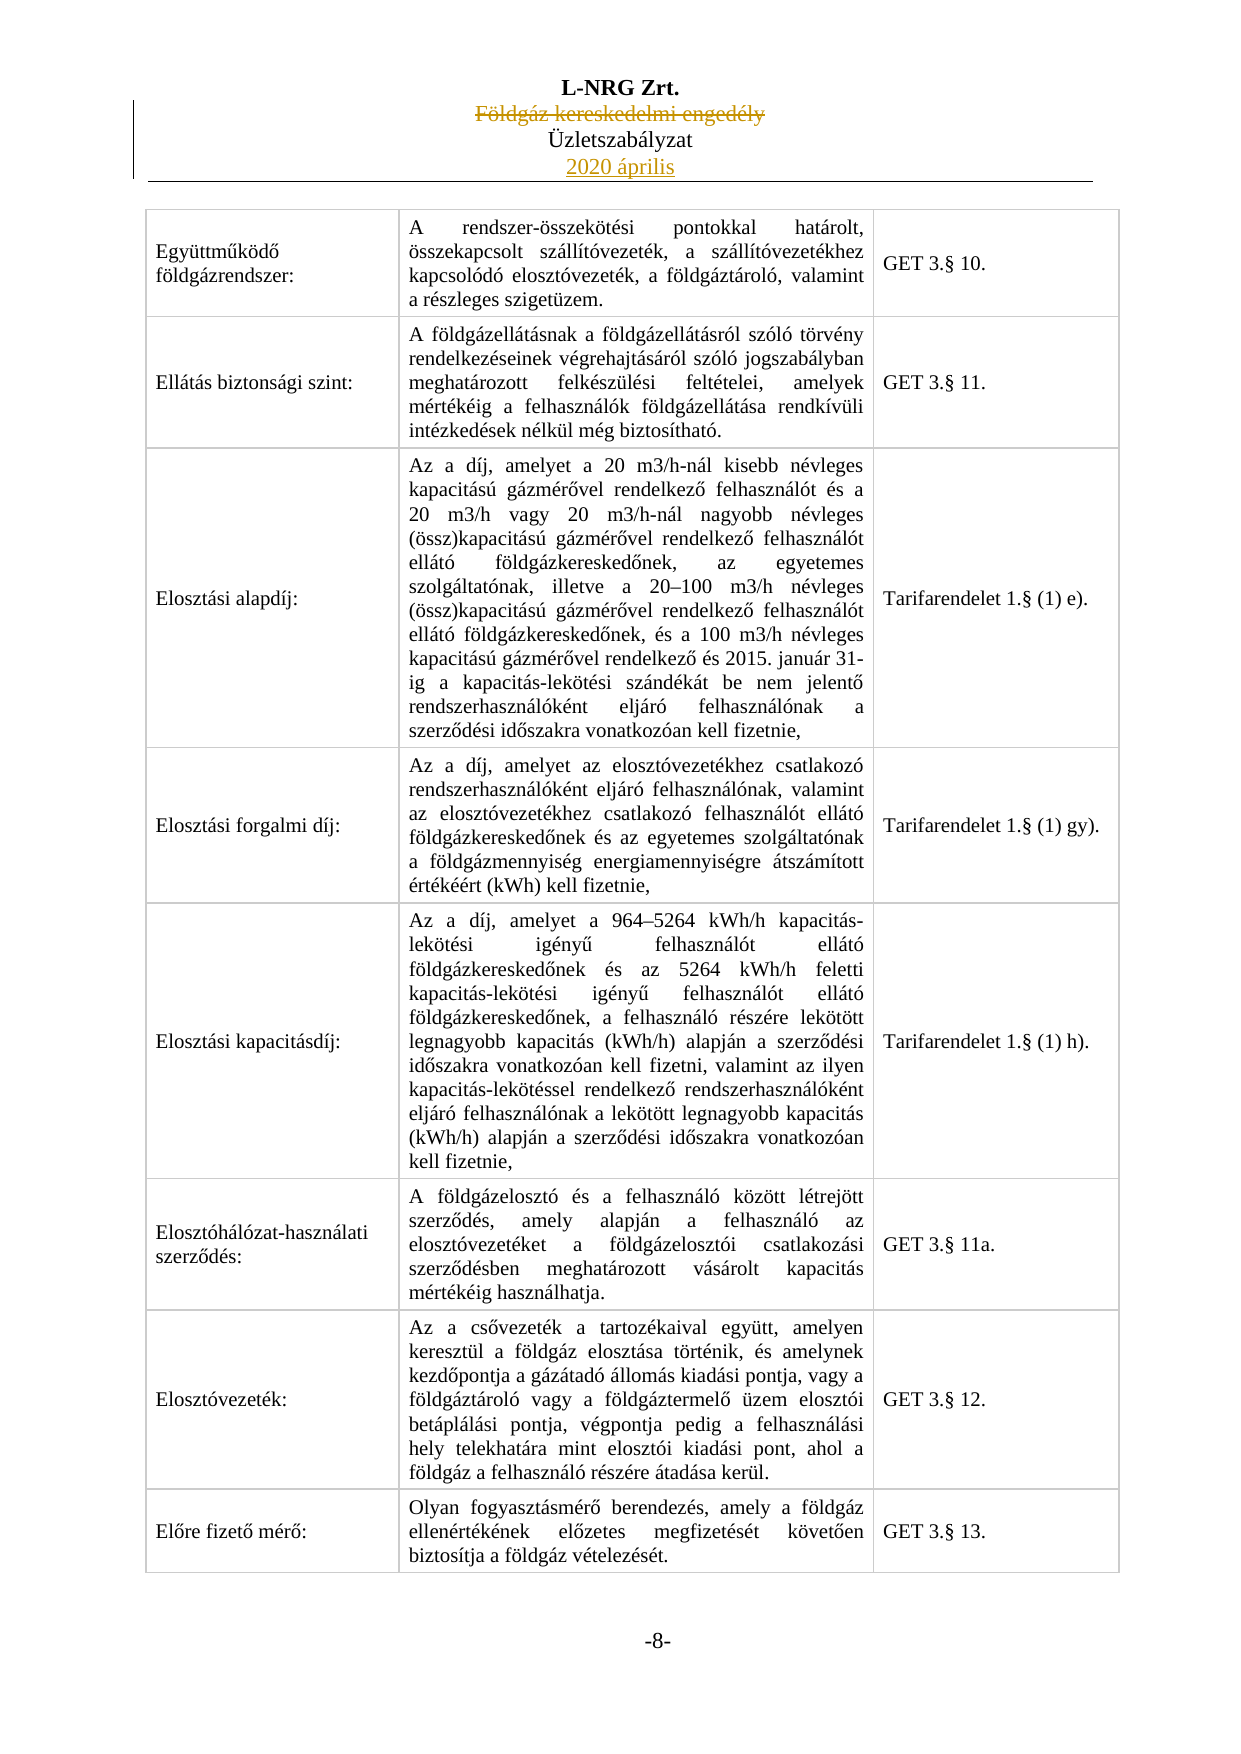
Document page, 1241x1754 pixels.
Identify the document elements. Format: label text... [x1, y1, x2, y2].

table_cell Elosztási kapacitásdíj: [147, 904, 398, 1178]
table_cell Tarifarendelet 1.§ (1) e). [874, 449, 1118, 747]
table_cell GET 3.§ 12. [874, 1311, 1118, 1488]
table_cell A földgázelosztó és a felhasználó között létrejött szerződés, amely alapján a felhasználó az elosztóvezetéket a földgázelosztói csatlakozási szerződésben meghatározott vásárolt kapacitás mértékéig használhatja. [400, 1179, 873, 1309]
table_cell Tarifarendelet 1.§ (1) gy). [874, 748, 1118, 902]
table_cell GET 3.§ 13. [874, 1490, 1118, 1571]
table_cell Ellátás biztonsági szint: [147, 317, 398, 447]
table_cell Az a csővezeték a tartozékaival együtt, amelyen keresztül a földgáz elosztása történik, és amelynek kezdőpontja a gázátadó állomás kiadási pontja, vagy a földgáztároló vagy a földgáztermelő üzem elosztói betáplálási pontja, végpontja pedig a felhasználási hely telekhatára mint elosztói kiadási pont, ahol a földgáz a felhasználó részére átadása kerül. [400, 1311, 873, 1488]
table_cell Elosztási forgalmi díj: [147, 748, 398, 902]
table_cell Tarifarendelet 1.§ (1) h). [874, 904, 1118, 1178]
table_cell Az a díj, amelyet a 20 m3/h-nál kisebb névleges kapacitású gázmérővel rendelkező felhasználót és a 20 m3/h vagy 20 m3/h-nál nagyobb névleges (össz)kapacitású gázmérővel rendelkező felhasználót ellátó földgázkereskedőnek, az egyetemes szolgáltatónak, illetve a 20–100 m3/h névleges (össz)kapacitású gázmérővel rendelkező felhasználót ellátó földgázkereskedőnek, és a 100 m3/h névleges kapacitású gázmérővel rendelkező és 2015. január 31-ig a kapacitás-lekötési szándékát be nem jelentő rendszerhasználóként eljáró felhasználónak a szerződési időszakra vonatkozóan kell fizetnie, [400, 449, 873, 747]
table_cell GET 3.§ 11. [874, 317, 1118, 447]
table_cell Elosztási alapdíj: [147, 449, 398, 747]
table_cell GET 3.§ 10. [874, 210, 1118, 316]
table_cell A rendszer-összekötési pontokkal határolt, összekapcsolt szállítóvezeték, a szállítóvezetékhez kapcsolódó elosztóvezeték, a földgáztároló, valamint a részleges szigetüzem. [400, 210, 873, 316]
table_cell Olyan fogyasztásmérő berendezés, amely a földgáz ellenértékének előzetes megfizetését követően biztosítja a földgáz vételezését. [400, 1490, 873, 1571]
table_cell Együttműködő földgázrendszer: [147, 210, 398, 316]
table_cell Előre fizető mérő: [147, 1490, 398, 1571]
table_cell Az a díj, amelyet az elosztóvezetékhez csatlakozó rendszerhasználóként eljáró felhasználónak, valamint az elosztóvezetékhez csatlakozó felhasználót ellátó földgázkereskedőnek és az egyetemes szolgáltatónak a földgázmennyiség energiamennyiségre átszámított értékéért (kWh) kell fizetnie, [400, 748, 873, 902]
table_cell GET 3.§ 11a. [874, 1179, 1118, 1309]
table_cell A földgázellátásnak a földgázellátásról szóló törvény rendelkezéseinek végrehajtásáról szóló jogszabályban meghatározott felkészülési feltételei, amelyek mértékéig a felhasználók földgázellátása rendkívüli intézkedések nélkül még biztosítható. [400, 317, 873, 447]
table_cell Elosztóhálózat-használati szerződés: [147, 1179, 398, 1309]
table_cell Az a díj, amelyet a 964–5264 kWh/h kapacitás-lekötési igényű felhasználót ellátó földgázkereskedőnek és az 5264 kWh/h feletti kapacitás-lekötési igényű felhasználót ellátó földgázkereskedőnek, a felhasználó részére lekötött legnagyobb kapacitás (kWh/h) alapján a szerződési időszakra vonatkozóan kell fizetni, valamint az ilyen kapacitás-lekötéssel rendelkező rendszerhasználóként eljáró felhasználónak a lekötött legnagyobb kapacitás (kWh/h) alapján a szerződési időszakra vonatkozóan kell fizetnie, [400, 904, 873, 1178]
table_cell Elosztóvezeték: [147, 1311, 398, 1488]
